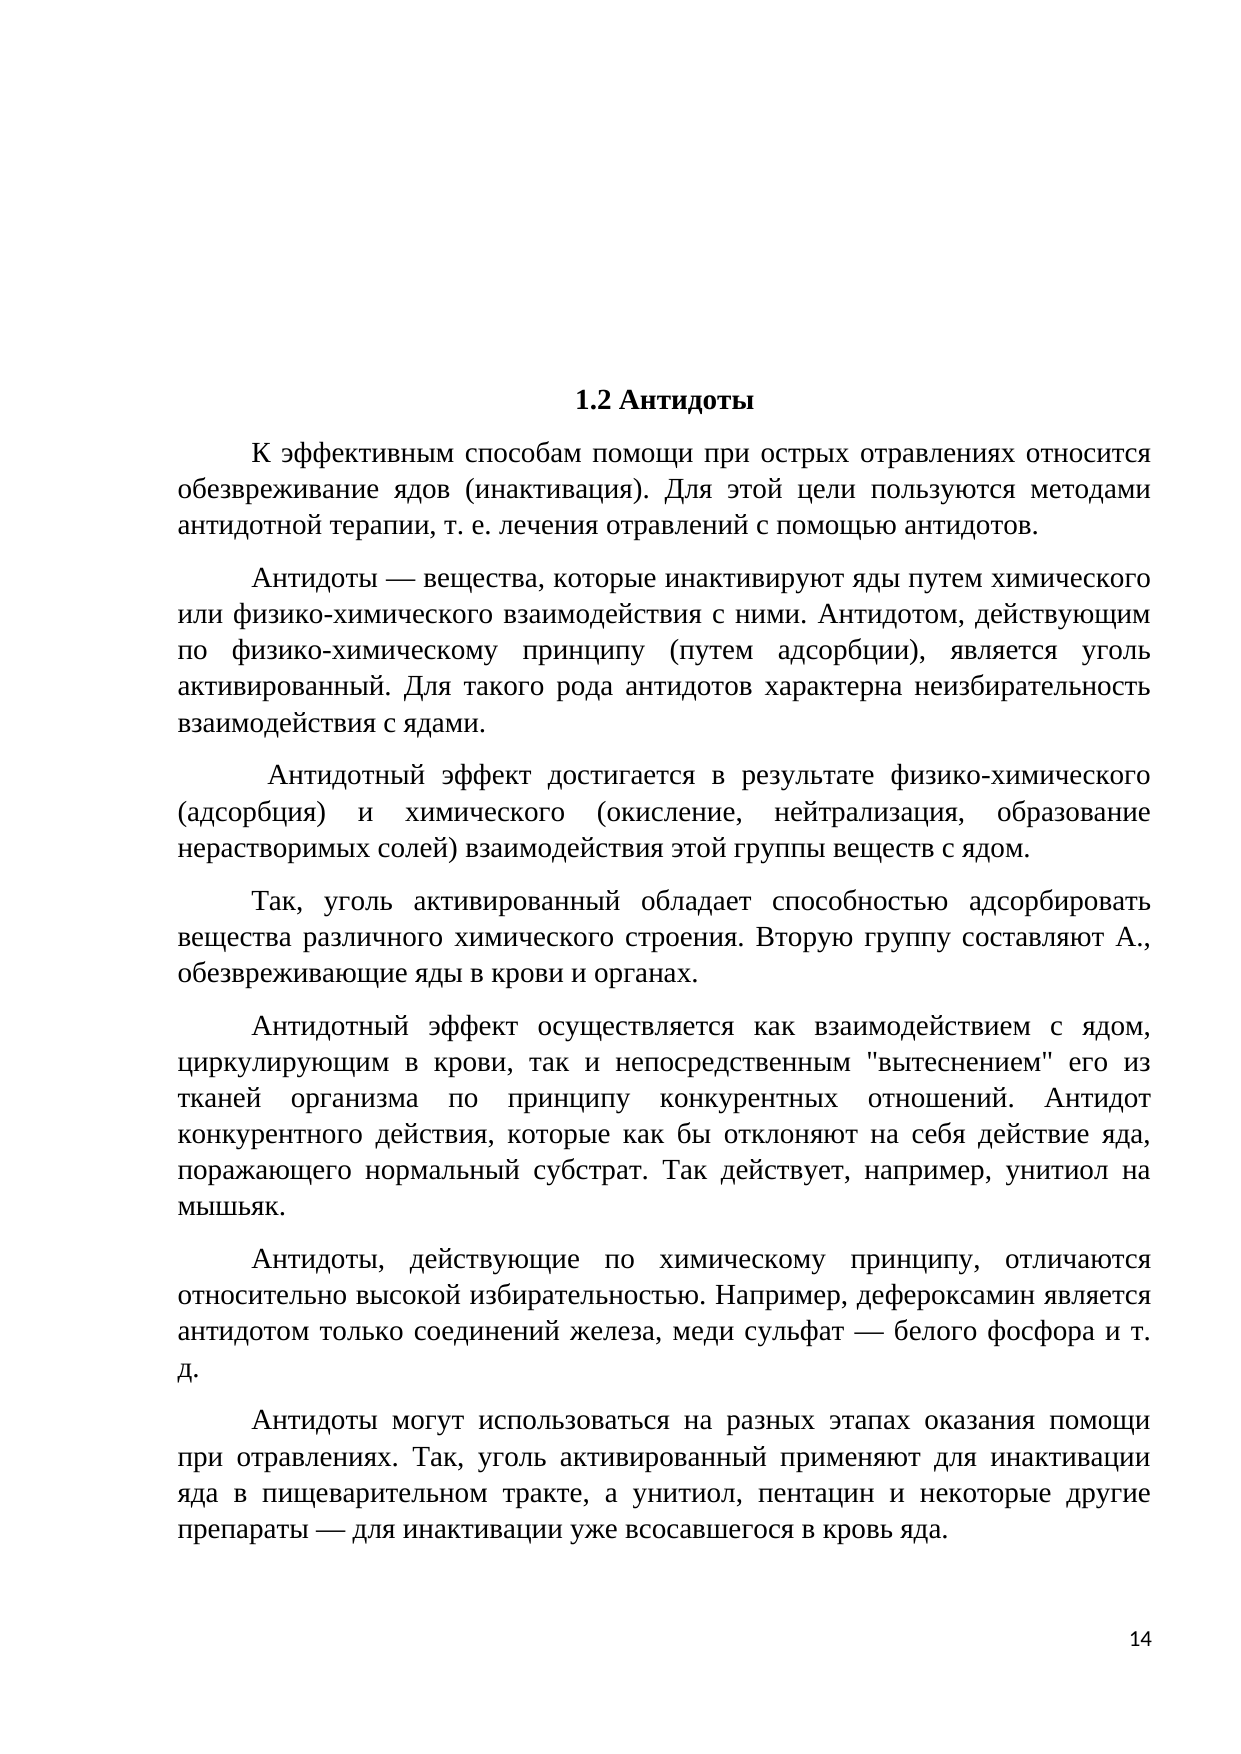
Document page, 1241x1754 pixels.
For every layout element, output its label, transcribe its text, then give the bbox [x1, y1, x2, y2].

text Антидоты — вещества, которые инактивируют яды путем химического или физико-химического взаимодействия с ними. Антидотом, действующим по физико-химическому принципу (путем адсорбции), является уголь активированный. Для такого рода антидотов характерна неизбирательность взаимодействия с ядами. [177, 560, 1152, 738]
text Антидоты могут использоваться на разных этапах оказания помощи при отравлениях. Так, уголь активированный применяют для инактивации яда в пищеварительном тракте, а унитиол, пентацин и некоторые другие препараты — для инактивации уже всосавшегося в кровь яда. [177, 1402, 1152, 1544]
text 1.2 Антидоты [177, 382, 1152, 416]
text Так, уголь активированный обладает способностью адсорбировать вещества различного химического строения. Вторую группу составляют А., обезвреживающие яды в крови и органах. [177, 883, 1152, 988]
text Антидотный эффект осуществляется как взаимодействием с ядом, циркулирующим в крови, так и непосредственным "вытеснением" его из тканей организма по принципу конкурентных отношений. Антидот конкурентного действия, которые как бы отклоняют на себя действие яда, поражающего нормальный субстрат. Так действует, например, унитиол на мышьяк. [177, 1008, 1152, 1222]
text К эффективным способам помощи при острых отравлениях относится обезвреживание ядов (инактивация). Для этой цели пользуются методами антидотной терапии, т. е. лечения отравлений с помощью антидотов. [177, 435, 1152, 541]
text Антидотный эффект достигается в результате физико-химического (адсорбция) и химического (окисление, нейтрализация, образование нерастворимых солей) взаимодействия этой группы веществ с ядом. [177, 757, 1152, 863]
text Антидоты, действующие по химическому принципу, отличаются относительно высокой избирательностью. Например, дефероксамин является антидотом только соединений железа, меди сульфат — белого фосфора и т. д. [177, 1241, 1152, 1383]
